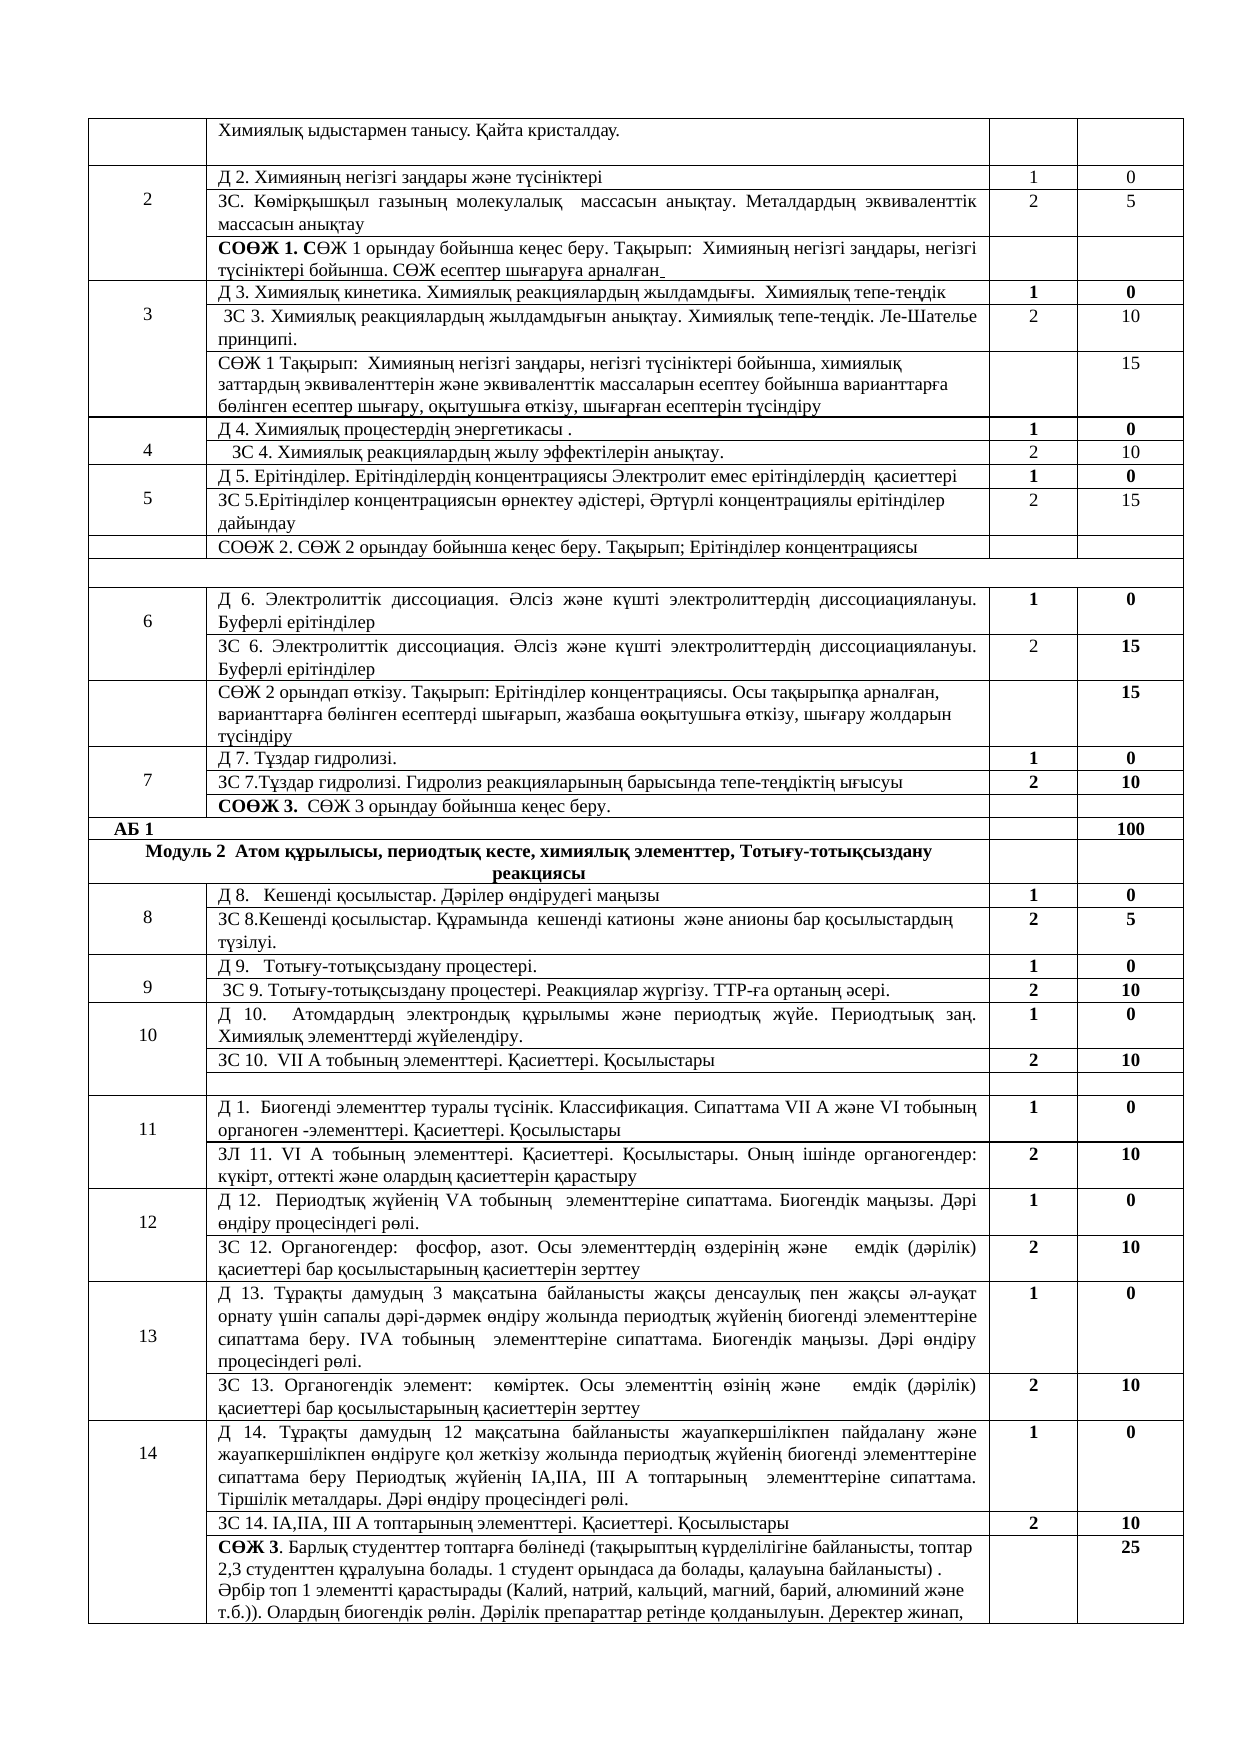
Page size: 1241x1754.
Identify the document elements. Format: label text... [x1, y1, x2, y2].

table_cell 2 [990, 1049, 1077, 1072]
table_cell 1 [990, 884, 1077, 907]
table_cell 1 [990, 1189, 1077, 1234]
table_cell Д 12. Периодтық жүйенің VА тобының элементтеріне сипаттама. Биогендік маңызы. Дәрі өндіру процесіндегі рөлі. [207, 1189, 989, 1234]
table_cell ЗС 10. VII A тобының элементтері. Қасиеттері. Қосылыстары [207, 1049, 989, 1072]
table_cell 1 [990, 747, 1077, 770]
table_cell 2 [990, 1143, 1077, 1188]
table_cell 5 [1078, 190, 1183, 236]
table_cell 13 [89, 1282, 206, 1419]
table_cell 2 [990, 771, 1077, 794]
table_cell ЗС 9. Тотығу-тотықсыздану процестері. Реакциялар жүргізу. ТТР-ға ортаның әсері. [207, 979, 989, 1002]
table_cell 2 [990, 119, 1077, 165]
table_cell 2 [990, 489, 1077, 535]
table_cell [990, 795, 1077, 817]
table_cell Д 5. Ерітінділер. Ерітінділердің концентрациясы Электролит емес ерітінділердің қасиеттері [207, 465, 989, 488]
table_cell [1078, 237, 1183, 280]
table_cell 10 [1078, 979, 1183, 1002]
table_cell СӨЖ 2 орындап өткізу. Тақырып: Ерітінділер концентрациясы. Осы тақырыпқа арналған, варианттарға бөлінген есептерді шығарып, жазбаша өоқытушыға өткізу, шығару жолдарын түсіндіру [207, 681, 989, 746]
table_cell 2 [990, 1512, 1077, 1535]
table_cell 10 [1078, 441, 1183, 464]
table_cell [207, 1073, 989, 1095]
table_cell Модуль 2 Атом құрылысы, периодтық кесте, химиялық элементтер, Тотығу-тотықсыздану реакциясы [89, 840, 989, 883]
table_cell 15 [1078, 681, 1183, 746]
table_cell 0 [1078, 418, 1183, 440]
table_cell [1078, 795, 1183, 817]
table_cell ЗЛ 11. VI A тобының элементтері. Қасиеттері. Қосылыстары. Оның ішінде органогендер: күкірт, оттекті және олардың қасиеттерін қарастыру [207, 1143, 989, 1188]
table_cell [89, 559, 1183, 587]
table_cell 0 [1078, 884, 1183, 907]
table_cell 1 [990, 1421, 1077, 1511]
table_cell 10 [1078, 1236, 1183, 1281]
table_cell 8 [89, 884, 206, 954]
table_cell ЗС 7.Тұздар гидролизі. Гидролиз реакцияларының барысында тепе-теңдіктің ығысуы [207, 771, 989, 794]
table_cell 1 [990, 418, 1077, 440]
table_cell 1 [990, 281, 1077, 304]
table_cell 1 [990, 1003, 1077, 1048]
table_cell Д 13. Тұрақты дамудың 3 мақсатына байланысты жақсы денсаулық пен жақсы әл-ауқат орнату үшін сапалы дәрі-дәрмек өндіру жолында периодтық жүйенің биогенді элементтеріне сипаттама беру. ІVА тобының элементтеріне сипаттама. Биогендік маңызы. Дәрі өндіру процесіндегі рөлі. [207, 1282, 989, 1373]
table_cell [89, 681, 206, 746]
table_cell 5 [1078, 908, 1183, 954]
table_cell Д 10. Атомдардың электрондық құрылымы және периодтық жүйе. Периодтыық заң. Химиялық элементтерді жүйелендіру. [207, 1003, 989, 1048]
table_cell 5 [89, 465, 206, 535]
table_cell Д 9. Тотығу-тотықсыздану процестері. [207, 955, 989, 978]
table_cell 1 [990, 465, 1077, 488]
table_cell 10 [1078, 1374, 1183, 1419]
table_cell 14 [89, 1421, 206, 1622]
table_cell ЗС 12. Органогендер: фосфор, азот. Осы элементтердің өздерінің және емдік (дәрілік) қасиеттері бар қосылыстарының қасиеттерін зерттеу [207, 1236, 989, 1281]
table_cell [990, 352, 1077, 416]
table_cell [89, 536, 206, 557]
table_cell [990, 681, 1077, 746]
table_cell ЗС 5.Ерітінділер концентрациясын өрнектеу әдістері, Әртүрлі концентрациялы ерітінділер дайындау [207, 489, 989, 535]
table_cell 1 [990, 1282, 1077, 1373]
table_cell 2 [990, 305, 1077, 351]
table_cell [1078, 840, 1183, 883]
table_cell [990, 237, 1077, 280]
table_cell СОӨЖ 3. СӨЖ 3 орындау бойынша кеңес беру. [207, 795, 989, 817]
table_cell 0 [1078, 281, 1183, 304]
table_cell Д 7. Тұздар гидролизі. [207, 747, 989, 770]
table_cell 15 [1078, 352, 1183, 416]
table_cell 15 [1078, 635, 1183, 680]
table_cell ЗС 3. Химиялық реакциялардың жылдамдығын анықтау. Химиялық тепе-теңдік. Ле-Шателье принципі. [207, 305, 989, 351]
table_cell 1 [990, 955, 1077, 978]
table_cell АБ 1 [89, 818, 989, 839]
table_cell 7 [89, 747, 206, 817]
table_cell 3 [89, 281, 206, 416]
table_cell 10 [1078, 305, 1183, 351]
table_cell [990, 818, 1077, 839]
table_cell 10 [1078, 771, 1183, 794]
table_cell 0 [1078, 1096, 1183, 1141]
table_cell Д 14. Тұрақты дамудың 12 мақсатына байланысты жауапкершілікпен пайдалану және жауапкершілікпен өндіруге қол жеткізу жолында периодтық жүйенің биогенді элементтеріне сипаттама беру Периодтық жүйенің ІА,ІІА, ІІІ А топтарының элементтеріне сипаттама. Тіршілік металдары. Дәрі өндіру процесіндегі рөлі. [207, 1421, 989, 1511]
table_cell ЗС 4. Химиялық реакциялардың жылу эффектілерін анықтау. [207, 441, 989, 464]
table_cell ЗС 14. ІА,ІІА, ІІІ А топтарының элементтері. Қасиеттері. Қосылыстары [207, 1512, 989, 1535]
table_cell 2 [990, 908, 1077, 954]
table_cell Д 1. Биогенді элементтер туралы түсінік. Классификация. Сипаттама VII A және VI тобының органоген -элементтері. Қасиеттері. Қосылыстары [207, 1096, 989, 1141]
table_cell Д 2. Химияның негізгі заңдары және түсініктері [207, 166, 989, 189]
table_cell 0 [1078, 465, 1183, 488]
table_cell 5 [1078, 119, 1183, 165]
table_cell 0 [1078, 1421, 1183, 1511]
table_cell 0 [1078, 166, 1183, 189]
table_cell ЗС 8.Кешенді қосылыстар. Құрамында кешенді катионы және анионы бар қосылыстардың түзілуі. [207, 908, 989, 954]
table_cell [990, 840, 1077, 883]
table_cell 2 [990, 441, 1077, 464]
table_cell ЗС 13. Органогендік элемент: көміртек. Осы элементтің өзінің және емдік (дәрілік) қасиеттері бар қосылыстарының қасиеттерін зерттеу [207, 1374, 989, 1419]
table_cell 1 [990, 1096, 1077, 1141]
table_cell 1 [990, 588, 1077, 634]
table_cell [1078, 1073, 1183, 1095]
table_cell 0 [1078, 955, 1183, 978]
table_cell Д 6. Электролиттік диссоциация. Әлсіз және күшті электролиттердің диссоциациялануы. Буферлі ерітінділер [207, 588, 989, 634]
table_cell ЗС 6. Электролиттік диссоциация. Әлсіз және күшті электролиттердің диссоциациялануы. Буферлі ерітінділер [207, 635, 989, 680]
table_cell 10 [1078, 1143, 1183, 1188]
table_cell [990, 1073, 1077, 1095]
table_cell 0 [1078, 1282, 1183, 1373]
table_cell Д 4. Химиялық процестердің энергетикасы . [207, 418, 989, 440]
table_cell СОӨЖ 1. СӨЖ 1 орындау бойынша кеңес беру. Тақырып: Химияның негізгі заңдары, негізгі түсініктері бойынша. СӨЖ есептер шығаруға арналған [207, 237, 989, 280]
table_cell Д 3. Химиялық кинетика. Химиялық реакциялардың жылдамдығы. Химиялық тепе-теңдік [207, 281, 989, 304]
table_cell Д 8. Кешенді қосылыстар. Дәрілер өндірудегі маңызы [207, 884, 989, 907]
table_cell 10 [1078, 1512, 1183, 1535]
table_cell 0 [1078, 1189, 1183, 1234]
table_cell СӨЖ 1 Тақырып: Химияның негізгі заңдары, негізгі түсініктері бойынша, химиялық заттардың эквиваленттерін және эквиваленттік массаларын есептеу бойынша варианттарға бөлінген есептер шығару, оқытушыға өткізу, шығарған есептерін түсіндіру [207, 352, 989, 416]
table_cell 12 [89, 1189, 206, 1281]
table_cell 25 [1078, 1536, 1183, 1622]
table_cell 2 [89, 166, 206, 280]
table_cell 11 [89, 1096, 206, 1188]
table_cell 2 [990, 1374, 1077, 1419]
table_cell 2 [990, 190, 1077, 236]
table_cell 15 [1078, 489, 1183, 535]
table_cell 100 [1078, 818, 1183, 839]
table_cell [990, 536, 1077, 557]
table_cell 2 [990, 979, 1077, 1002]
table_cell 0 [1078, 747, 1183, 770]
table_cell 2 [990, 1236, 1077, 1281]
table_cell 0 [1078, 1003, 1183, 1048]
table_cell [207, 119, 989, 165]
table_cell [207, 1536, 989, 1622]
table_cell 6 [89, 588, 206, 680]
table_cell 10 [89, 1003, 206, 1095]
table_cell СОӨЖ 2. СӨЖ 2 орындау бойынша кеңес беру. Тақырып; Ерітінділер концентрациясы [207, 536, 989, 557]
table_cell 4 [89, 418, 206, 464]
table_cell [990, 1536, 1077, 1622]
table_cell 10 [1078, 1049, 1183, 1072]
table_cell ЗС. Көмірқышқыл газының молекулалық массасын анықтау. Металдардың эквиваленттік массасын анықтау [207, 190, 989, 236]
table_cell 9 [89, 955, 206, 1002]
table_cell 0 [1078, 588, 1183, 634]
table_cell [1078, 536, 1183, 557]
table_cell 1 [990, 166, 1077, 189]
table_cell 2 [990, 635, 1077, 680]
